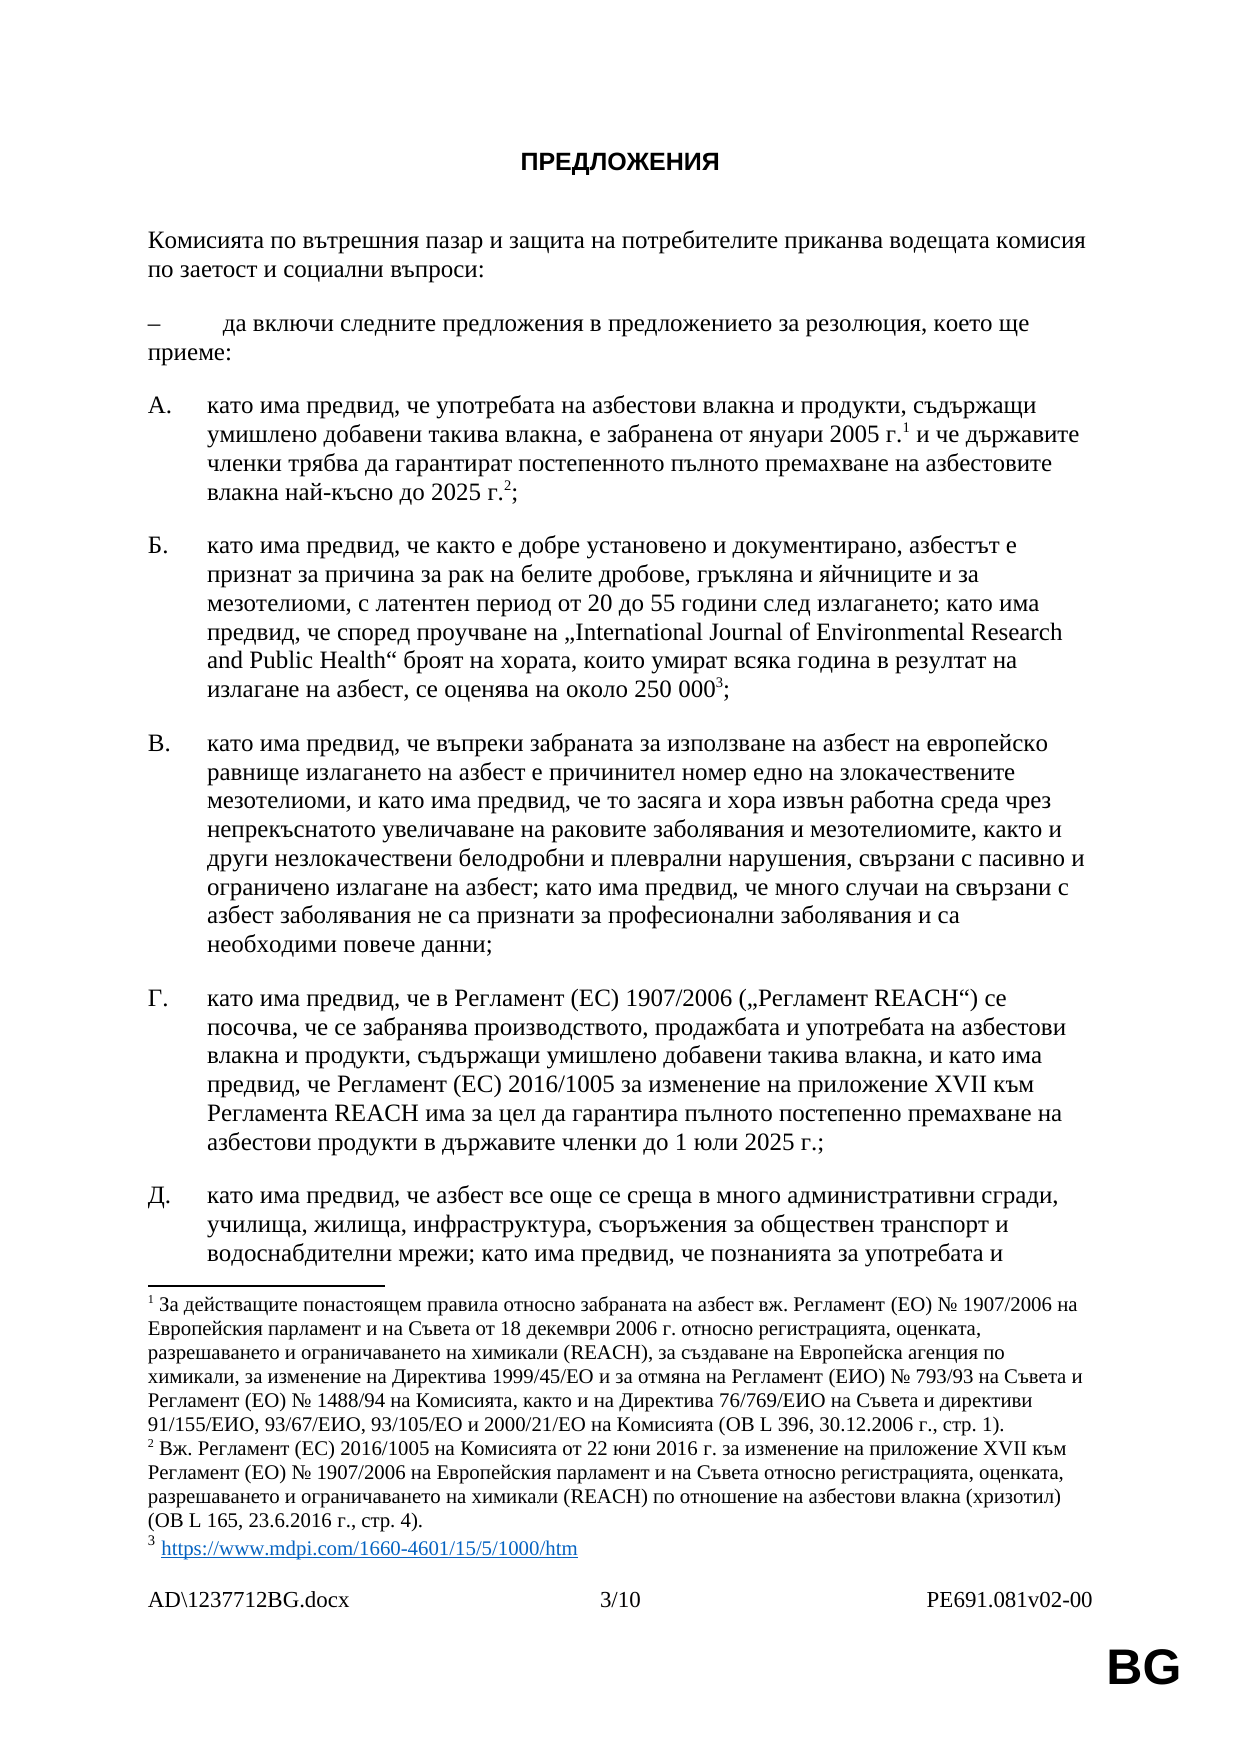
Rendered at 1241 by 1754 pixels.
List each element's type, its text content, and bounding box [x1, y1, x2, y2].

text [148, 1181, 1092, 1267]
text Б. като има предвид, че както е добре установено и документирано, азбестът е признат за причина за рак на белите дробове, гръкляна и яйчниците и за мезотелиоми, с латентен период от 20 до 55 години след излагането; като има предвид, че според проучване на „International Journal of Environmental Research and Public Health“ броят на хората, които умират всяка година в резултат на излагане на азбест, се оценява на около 250 000; [148, 531, 1092, 703]
text Комисията по вътрешния пазар и защита на потребителите приканва водещата комисия по заетост и социални въпроси: [148, 226, 1092, 283]
text В. като има предвид, че въпреки забраната за използване на азбест на европейско равнище излагането на азбест е причинител номер едно на злокачествените мезотелиоми, и като има предвид, че то засяга и хора извън работна среда чрез непрекъснатото увеличаване на раковите заболявания и мезотелиомите, както и други незлокачествени белодробни и плеврални нарушения, свързани с пасивно и ограничено излагане на азбест; като има предвид, че много случаи на свързани с азбест заболявания не са признати за професионални заболявания и са необходими повече данни; [148, 728, 1092, 958]
text – да включи следните предложения в предложението за резолюция, което ще приеме: [148, 308, 1092, 366]
subtitle ПРЕДЛОЖЕНИЯ [148, 147, 1092, 176]
text Г. като има предвид, че в Регламент (ЕС) 1907/2006 („Регламент REACH“) се посочва, че се забранява производството, продажбата и употребата на азбестови влакна и продукти, съдържащи умишлено добавени такива влакна, и като има предвид, че Регламент (ЕС) 2016/1005 за изменение на приложение XVII към Регламента REACH има за цел да гарантира пълното постепенно премахване на азбестови продукти в държавите членки до 1 юли 2025 г.; [148, 983, 1092, 1156]
text А. като има предвид, че употребата на азбестови влакна и продукти, съдържащи умишлено добавени такива влакна, е забранена от януари 2005 г. и че държавите членки трябва да гарантират постепенното пълното премахване на азбестовите влакна най-късно до 2025 г.; [148, 391, 1092, 506]
